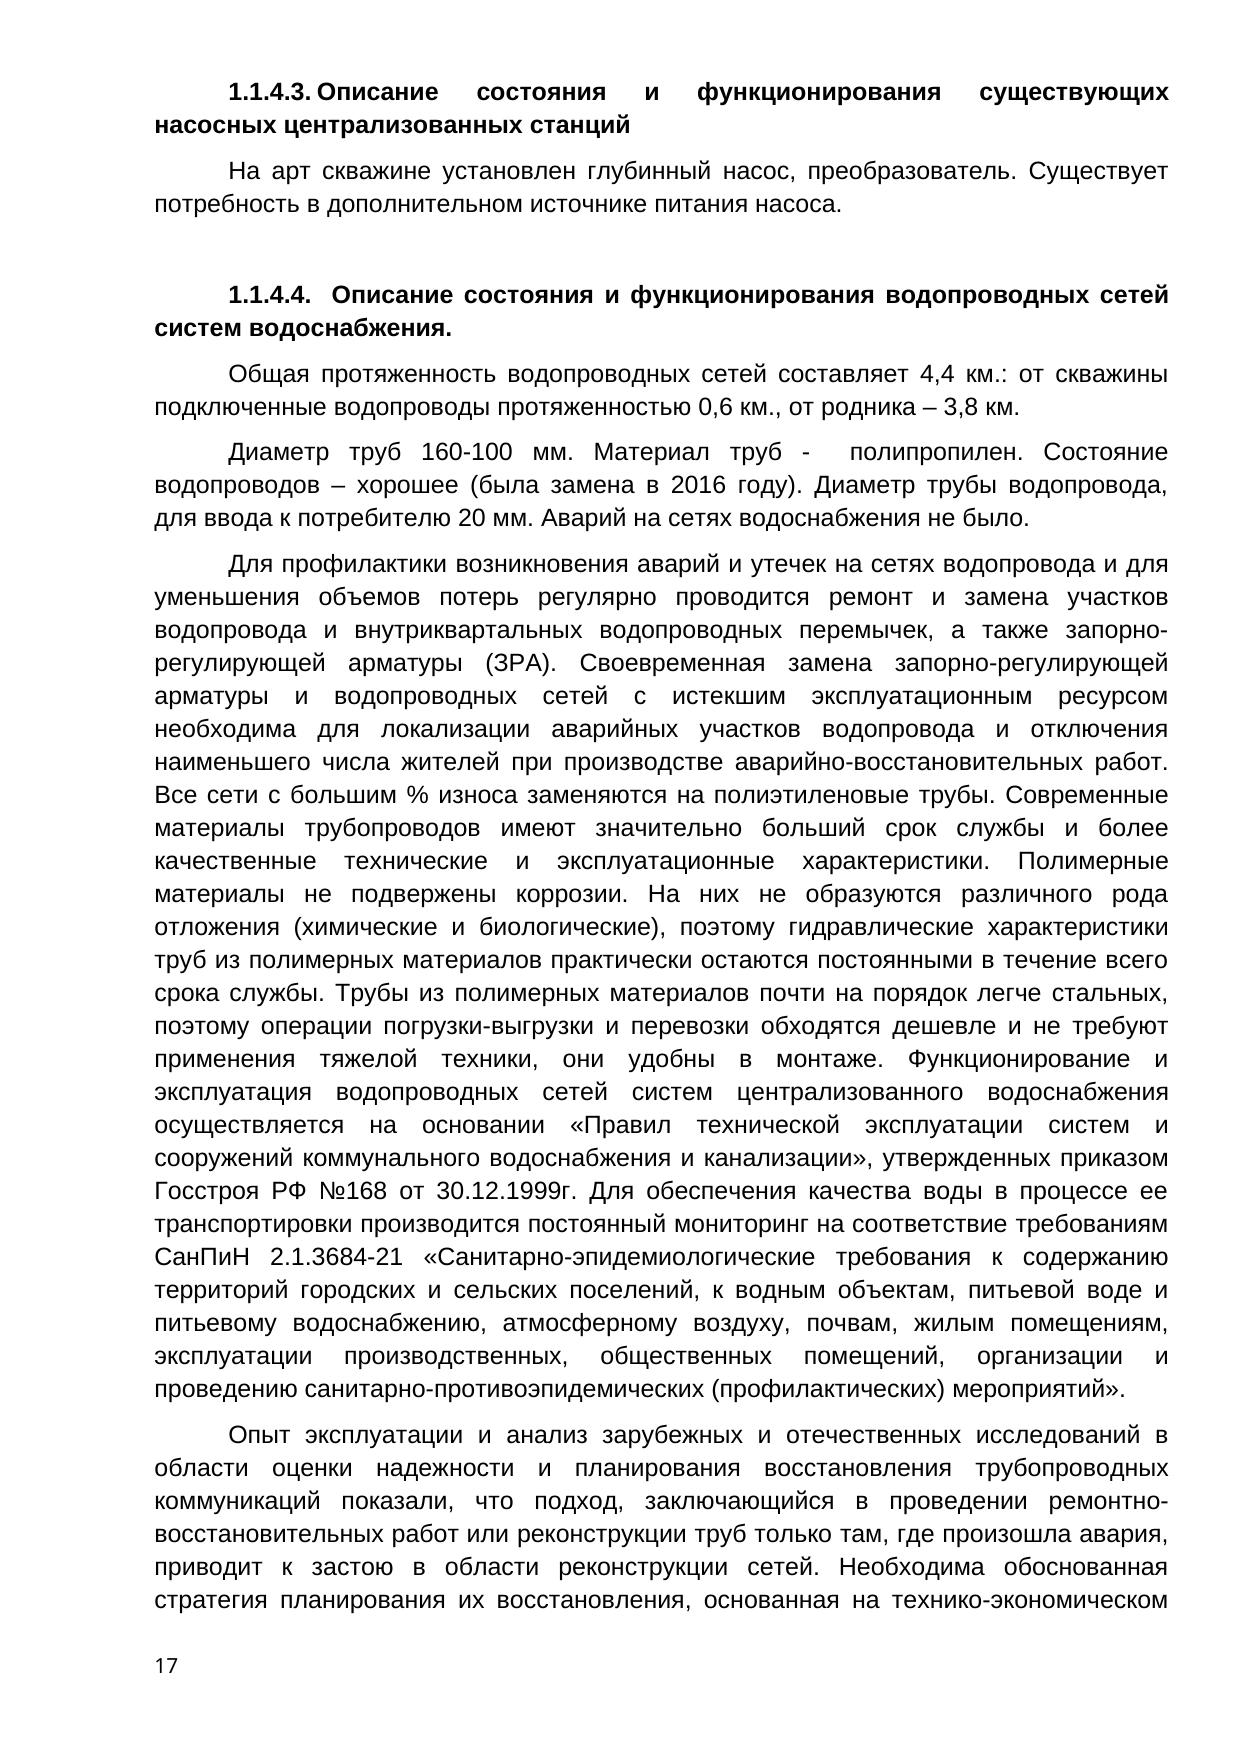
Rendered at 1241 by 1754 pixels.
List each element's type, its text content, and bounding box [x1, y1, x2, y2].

list Описание состояния и функционирования существующих насосных централизованных станций [154, 77, 1170, 139]
text Общая протяженность водопроводных сетей составляет 4,4 км.: от скважины подключенные водопроводы протяженностью 0,6 км., от родника – 3,8 км. [154, 358, 1170, 420]
list Описание состояния и функционирования водопроводных сетей систем водоснабжения. [154, 280, 1170, 342]
text Диаметр труб 160-100 мм. Материал труб - полипропилен. Состояние водопроводов – хорошее (была замена в 2016 году). Диаметр трубы водопровода, для ввода к потребителю 20 мм. Аварий на сетях водоснабжения не было. [154, 437, 1170, 532]
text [154, 1420, 1170, 1613]
text На арт скважине установлен глубинный насос, преобразователь. Существует потребность в дополнительном источнике питания насоса. [154, 156, 1170, 218]
text Для профилактики возникновения аварий и утечек на сетях водопровода и для уменьшения объемов потерь регулярно проводится ремонт и замена участков водопровода и внутриквартальных водопроводных перемычек, а также запорно-регулирующей арматуры (ЗРА). Своевременная замена запорно-регулирующей арматуры и водопроводных сетей с истекшим эксплуатационным ресурсом необходима для локализации аварийных участков водопровода и отключения наименьшего числа жителей при производстве аварийно-восстановительных работ. Все сети с большим % износа заменяются на полиэтиленовые трубы. Современные материалы трубопроводов имеют значительно больший срок службы и более качественные технические и эксплуатационные характеристики. Полимерные материалы не подвержены коррозии. На них не образуются различного рода отложения (химические и биологические), поэтому гидравлические характеристики труб из полимерных материалов практически остаются постоянными в течение всего срока службы. Трубы из полимерных материалов почти на порядок легче стальных, поэтому операции погрузки-выгрузки и перевозки обходятся дешевле и не требуют применения тяжелой техники, они удобны в монтаже. Функционирование и эксплуатация водопроводных сетей систем централизованного водоснабжения осуществляется на основании «Правил технической эксплуатации систем и сооружений коммунального водоснабжения и канализации», утвержденных приказом Госстроя РФ №168 от 30.12.1999г. Для обеспечения качества воды в процессе ее транспортировки производится постоянный мониторинг на соответствие требованиям СанПиН 2.1.3684-21 «Санитарно-эпидемиологические требования к содержанию территорий городских и сельских поселений, к водным объектам, питьевой воде и питьевому водоснабжению, атмосферному воздуху, почвам, жилым помещениям, эксплуатации производственных, общественных помещений, организации и проведению санитарно-противоэпидемических (профилактических) мероприятий». [154, 549, 1170, 1403]
